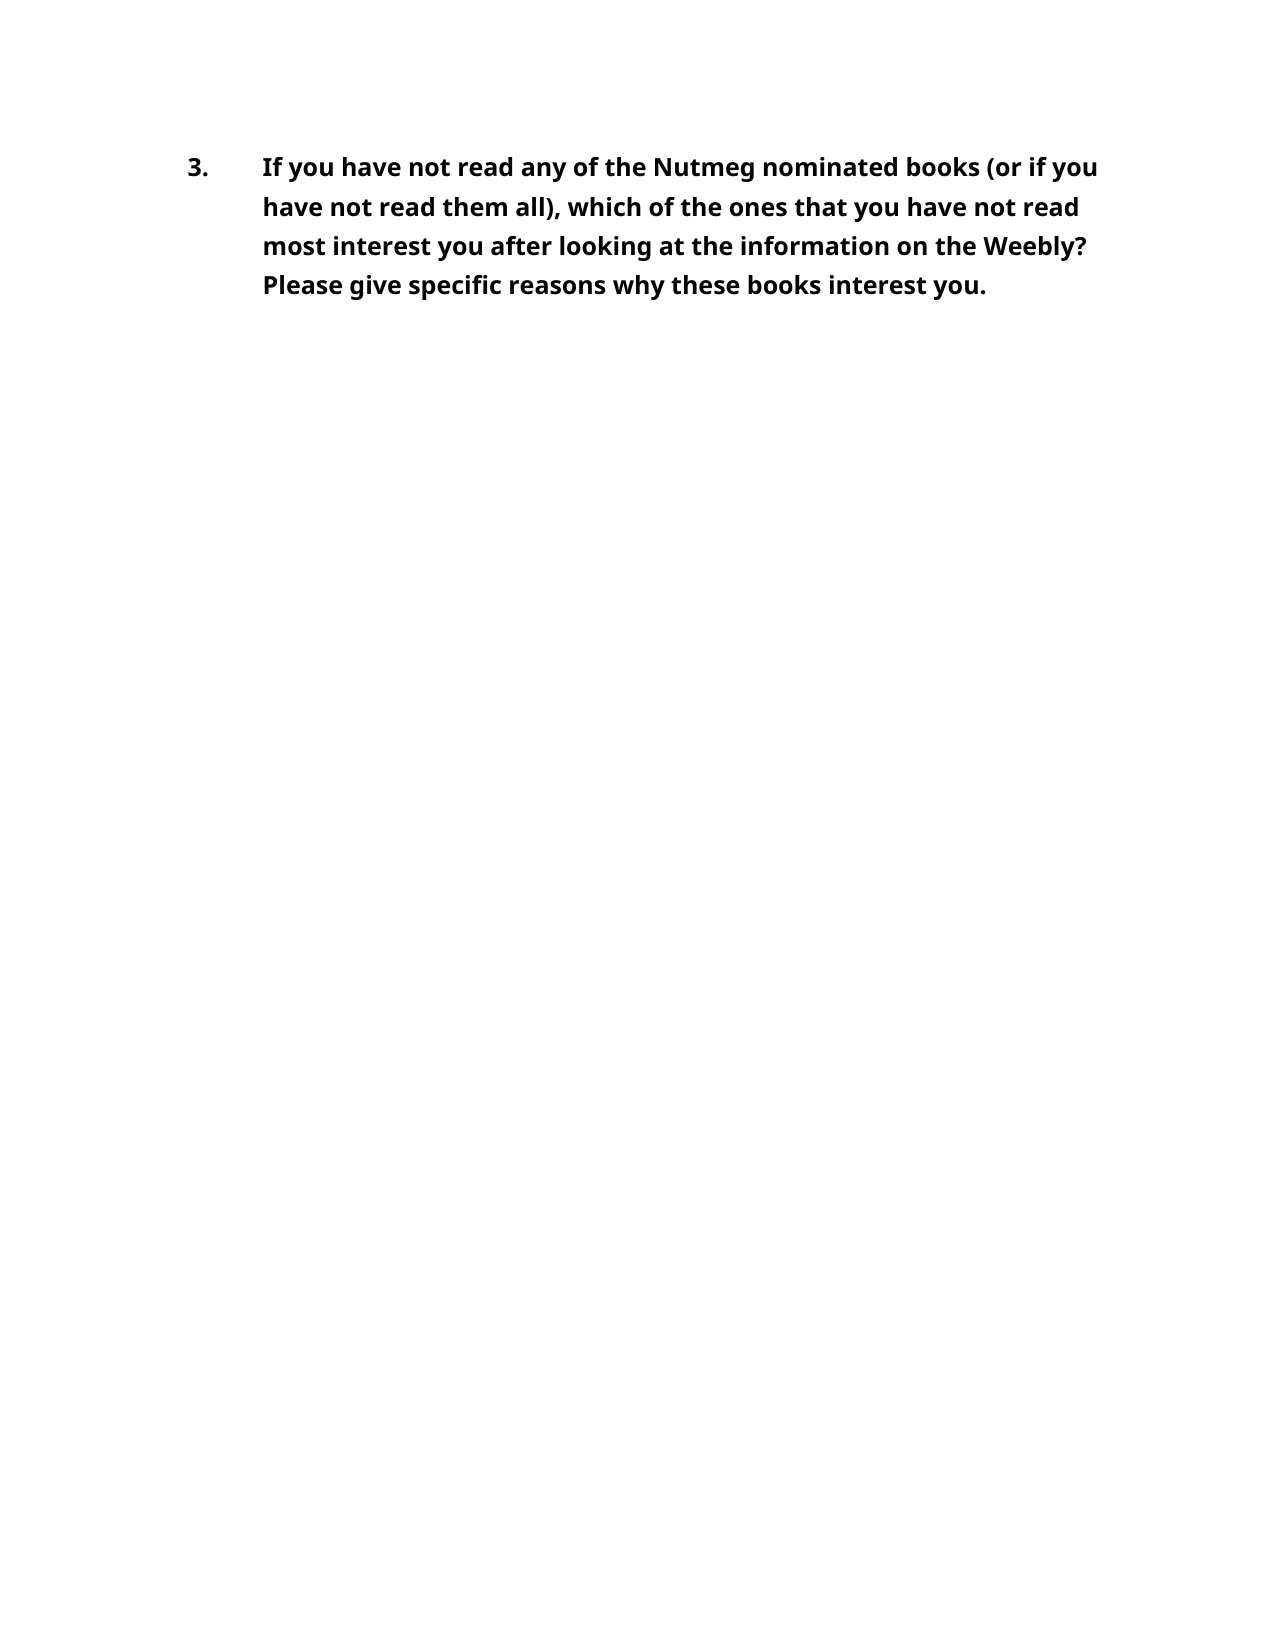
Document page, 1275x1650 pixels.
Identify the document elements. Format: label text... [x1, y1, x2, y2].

list If you have not read any of the Nutmeg nominated books (or if you have not read them all), which of the ones that you have not read most interest you after looking at the information on the Weebly? Please give specific reasons why these books interest you. [187, 150, 1125, 302]
